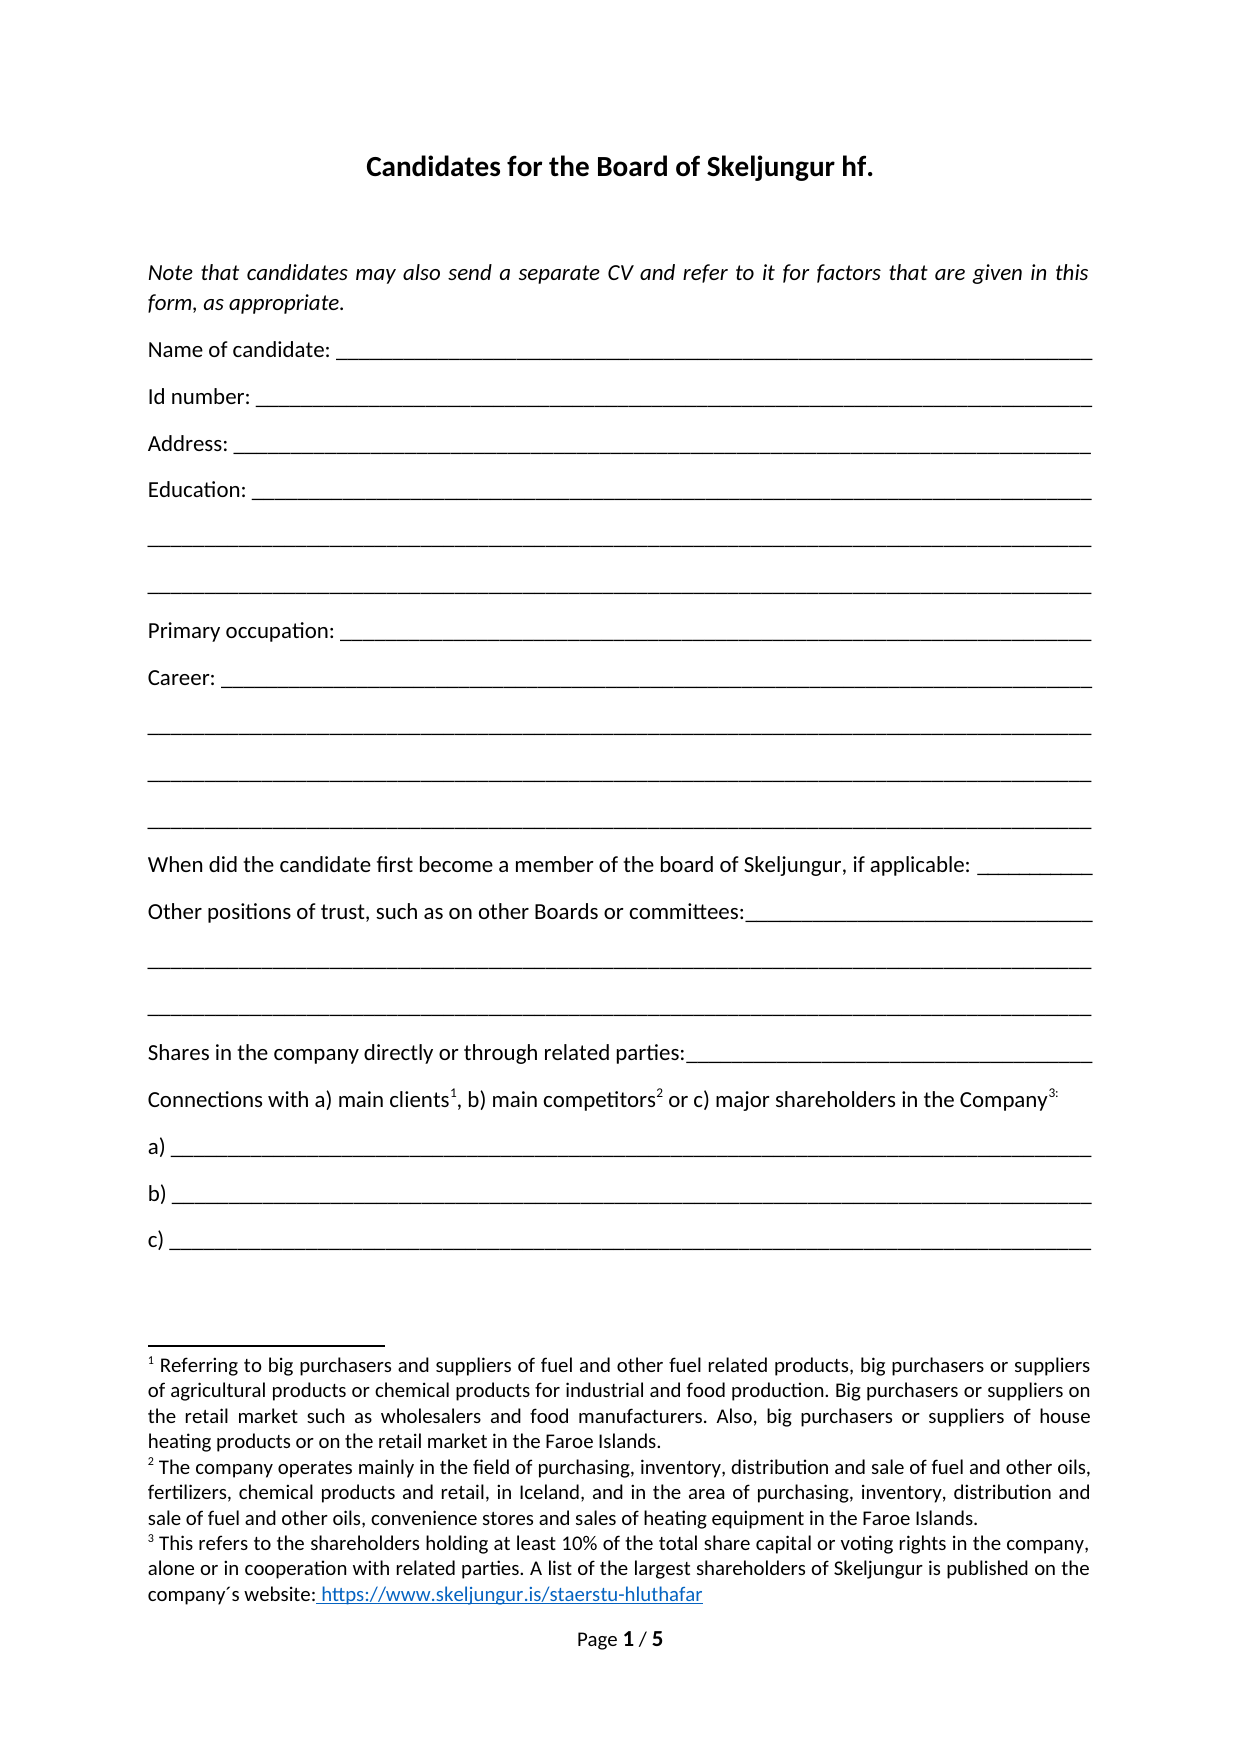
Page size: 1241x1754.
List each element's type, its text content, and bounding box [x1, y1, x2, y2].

text Career: [148, 663, 1093, 691]
text Candidates for the Board of Skeljungur hf. [148, 148, 1093, 183]
text Primary occupation: [148, 616, 1093, 644]
text Other positions of trust, such as on other Boards or committees: [148, 897, 1093, 925]
text Shares in the company directly or through related parties: [148, 1038, 1093, 1066]
text Connections with a) main clients, b) main competitors or c) major shareholders in the Company: [148, 1085, 1093, 1113]
text Address: [148, 429, 1093, 457]
text Id number: [148, 382, 1093, 410]
text c) [148, 1226, 1093, 1253]
text b) [148, 1179, 1093, 1207]
text Education: [148, 476, 1093, 503]
text a) [148, 1132, 1093, 1160]
text Name of candidate: [148, 335, 1093, 363]
text Note that candidates may also send a separate CV and refer to it for factors that are given in this form, as appropriate. [148, 258, 1093, 316]
text When did the candidate first become a member of the board of Skeljungur, if applicable: [148, 851, 1093, 878]
